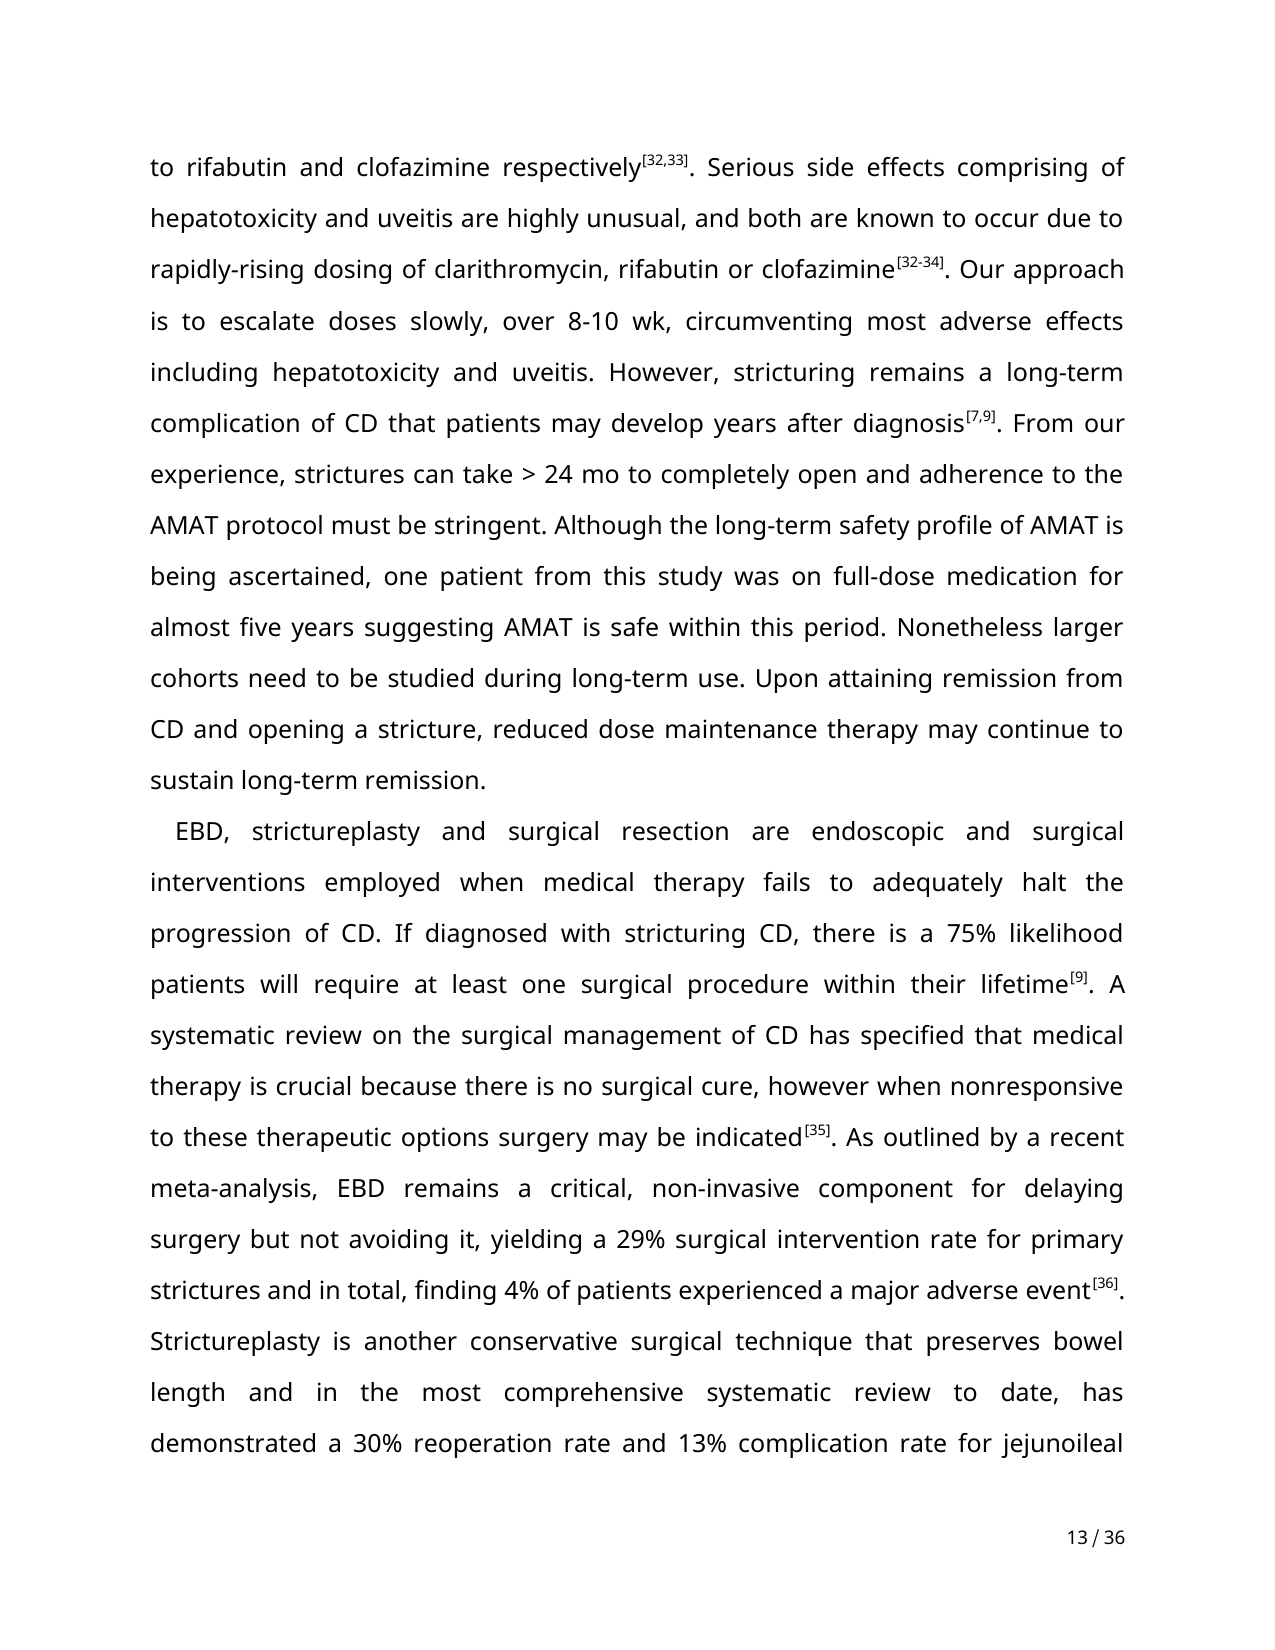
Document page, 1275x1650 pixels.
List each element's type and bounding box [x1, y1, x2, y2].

text [150, 813, 1125, 1460]
text [150, 150, 1125, 797]
